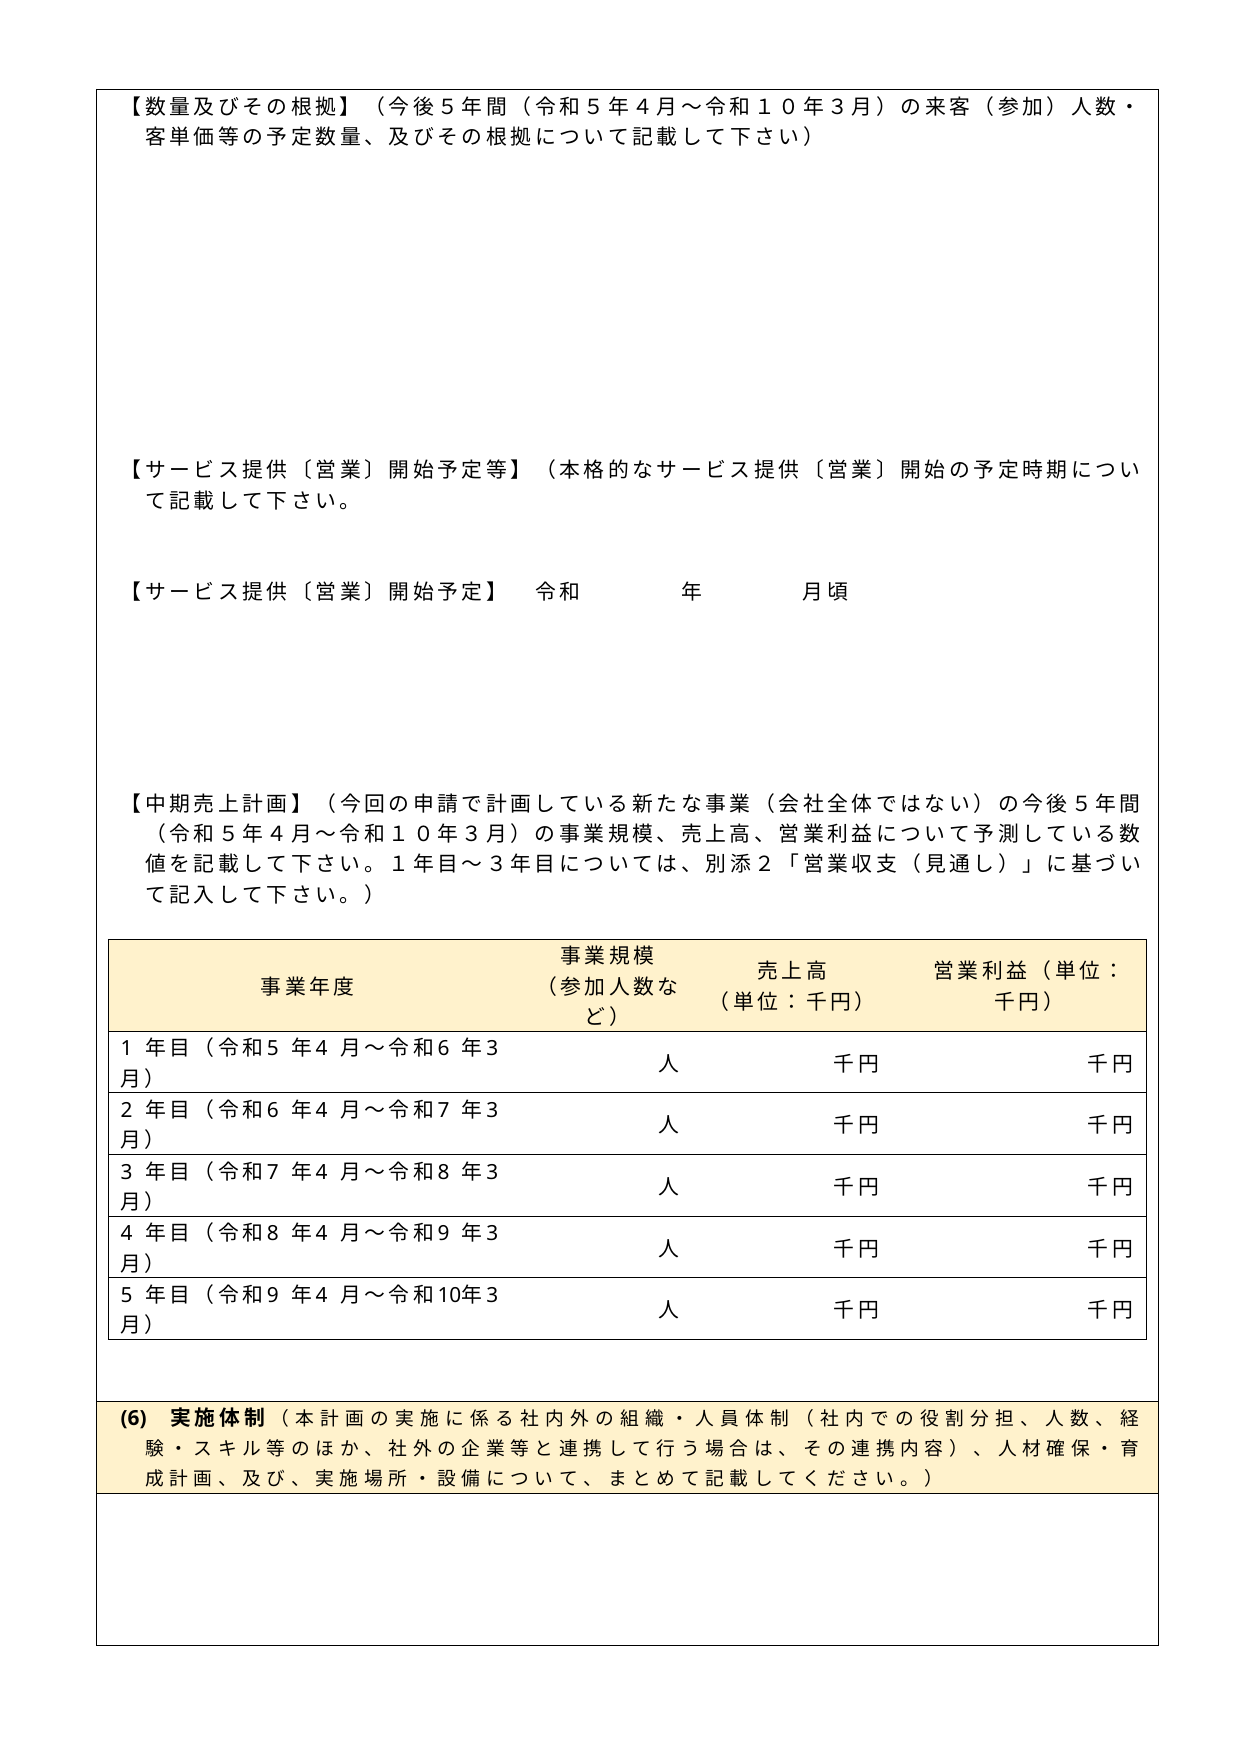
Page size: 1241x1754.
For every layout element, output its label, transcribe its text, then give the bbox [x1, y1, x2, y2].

table_cell [97, 1494, 1158, 1645]
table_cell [97, 90, 1158, 1401]
table_cell (6)実施体制（本計画の実施に係る社内外の組織・人員体制（社内での役割分担、人数、経験・スキル等のほか、社外の企業等と連携して行う場合は、その連携内容）、人材確保・育成計画、及び、実施場所・設備について、まとめて記載してください。） [97, 1402, 1158, 1493]
